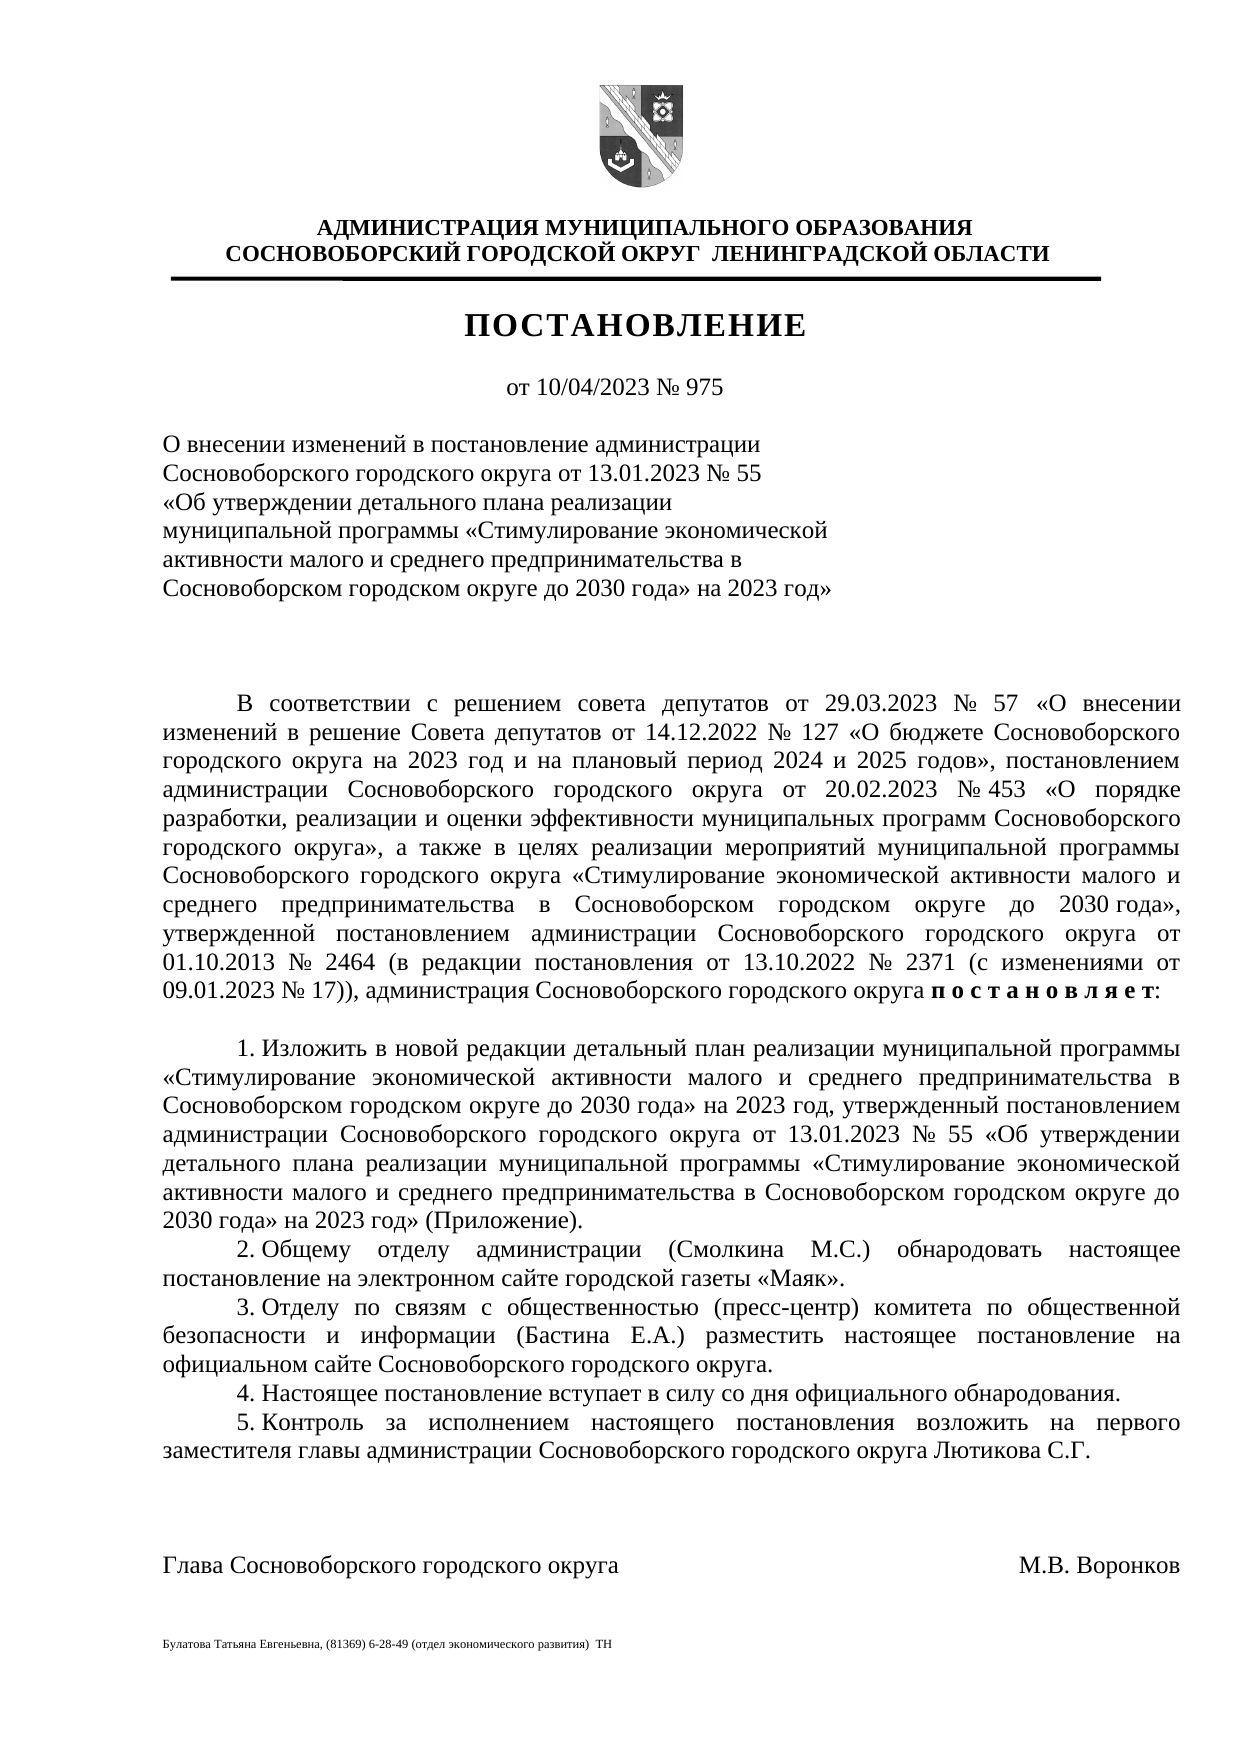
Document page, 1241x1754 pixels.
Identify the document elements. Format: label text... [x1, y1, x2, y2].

text В соответствии с решением совета депутатов от 29.03.2023 № 57 «О внесении изменений в решение Совета депутатов от 14.12.2022 № 127 «О бюджете Сосновоборского городского округа на 2023 год и на плановый период 2024 и 2025 годов», постановлением администрации Сосновоборского городского округа от 20.02.2023 № 453 «О порядке разработки, реализации и оценки эффективности муниципальных программ Сосновоборского городского округа», а также в целях реализации мероприятий муниципальной программы Сосновоборского городского округа «Стимулирование экономической активности малого и среднего предпринимательства в Сосновоборском городском округе до 2030 года», утвержденной постановлением администрации Сосновоборского городского округа от 01.10.2013 № 2464 (в редакции постановления от 13.10.2022 № 2371 (с изменениями от 09.01.2023 № 17)), администрация Сосновоборского городского округа п о с т а н о в л я е т: [162, 688, 1181, 1004]
text «Об утверждении детального плана реализации [162, 487, 1181, 516]
text муниципальной программы «Стимулирование экономической [162, 516, 1181, 544]
text 5. Контроль за исполнением настоящего постановления возложить на первого заместителя главы администрации Сосновоборского городского округа Лютикова С.Г. [162, 1407, 1181, 1464]
text Булатова Татьяна Евгеньевна, (81369) 6-28-49 (отдел экономического развития) ТН [162, 1637, 1181, 1651]
text СОСНОВОБОРСКИЙ ГОРОДСКОЙ ОКРУГ ЛЕНИНГРАДСКОЙ ОБЛАСТИ [162, 240, 1181, 266]
text 4. Настоящее постановление вступает в силу со дня официального обнародования. [162, 1378, 1181, 1407]
text активности малого и среднего предпринимательства в [162, 544, 1181, 573]
text Сосновоборском городском округе до 2030 года» на 2023 год» [162, 573, 1181, 602]
text от 10/04/2023 № 975 [162, 372, 1181, 401]
text Сосновоборского городского округа от 13.01.2023 № 55 [162, 458, 1181, 487]
text Глава Сосновоборского городского округа М.В. Воронков [162, 1551, 1181, 1579]
text О внесении изменений в постановление администрации [162, 429, 1181, 458]
text 1. Изложить в новой редакции детальный план реализации муниципальной программы «Стимулирование экономической активности малого и среднего предпринимательства в Сосновоборском городском округе до 2030 года» на 2023 год, утвержденный постановлением администрации Сосновоборского городского округа от 13.01.2023 № 55 «Об утверждении детального плана реализации муниципальной программы «Стимулирование экономической активности малого и среднего предпринимательства в Сосновоборском городском округе до 2030 года» на 2023 год» (Приложение). [162, 1033, 1181, 1234]
picture [599, 83, 685, 190]
text 3. Отделу по связям с общественностью (пресс-центр) комитета по общественной безопасности и информации (Бастина Е.А.) разместить настоящее постановление на официальном сайте Сосновоборского городского округа. [162, 1292, 1181, 1378]
subtitle постановление [162, 305, 1181, 343]
text администрация МУНИЦИПАЛЬНОГО ОБРАЗОВАНИЯ [162, 214, 1181, 240]
text 2. Общему отделу администрации (Смолкина М.С.) обнародовать настоящее постановление на электронном сайте городской газеты «Маяк». [162, 1234, 1181, 1292]
